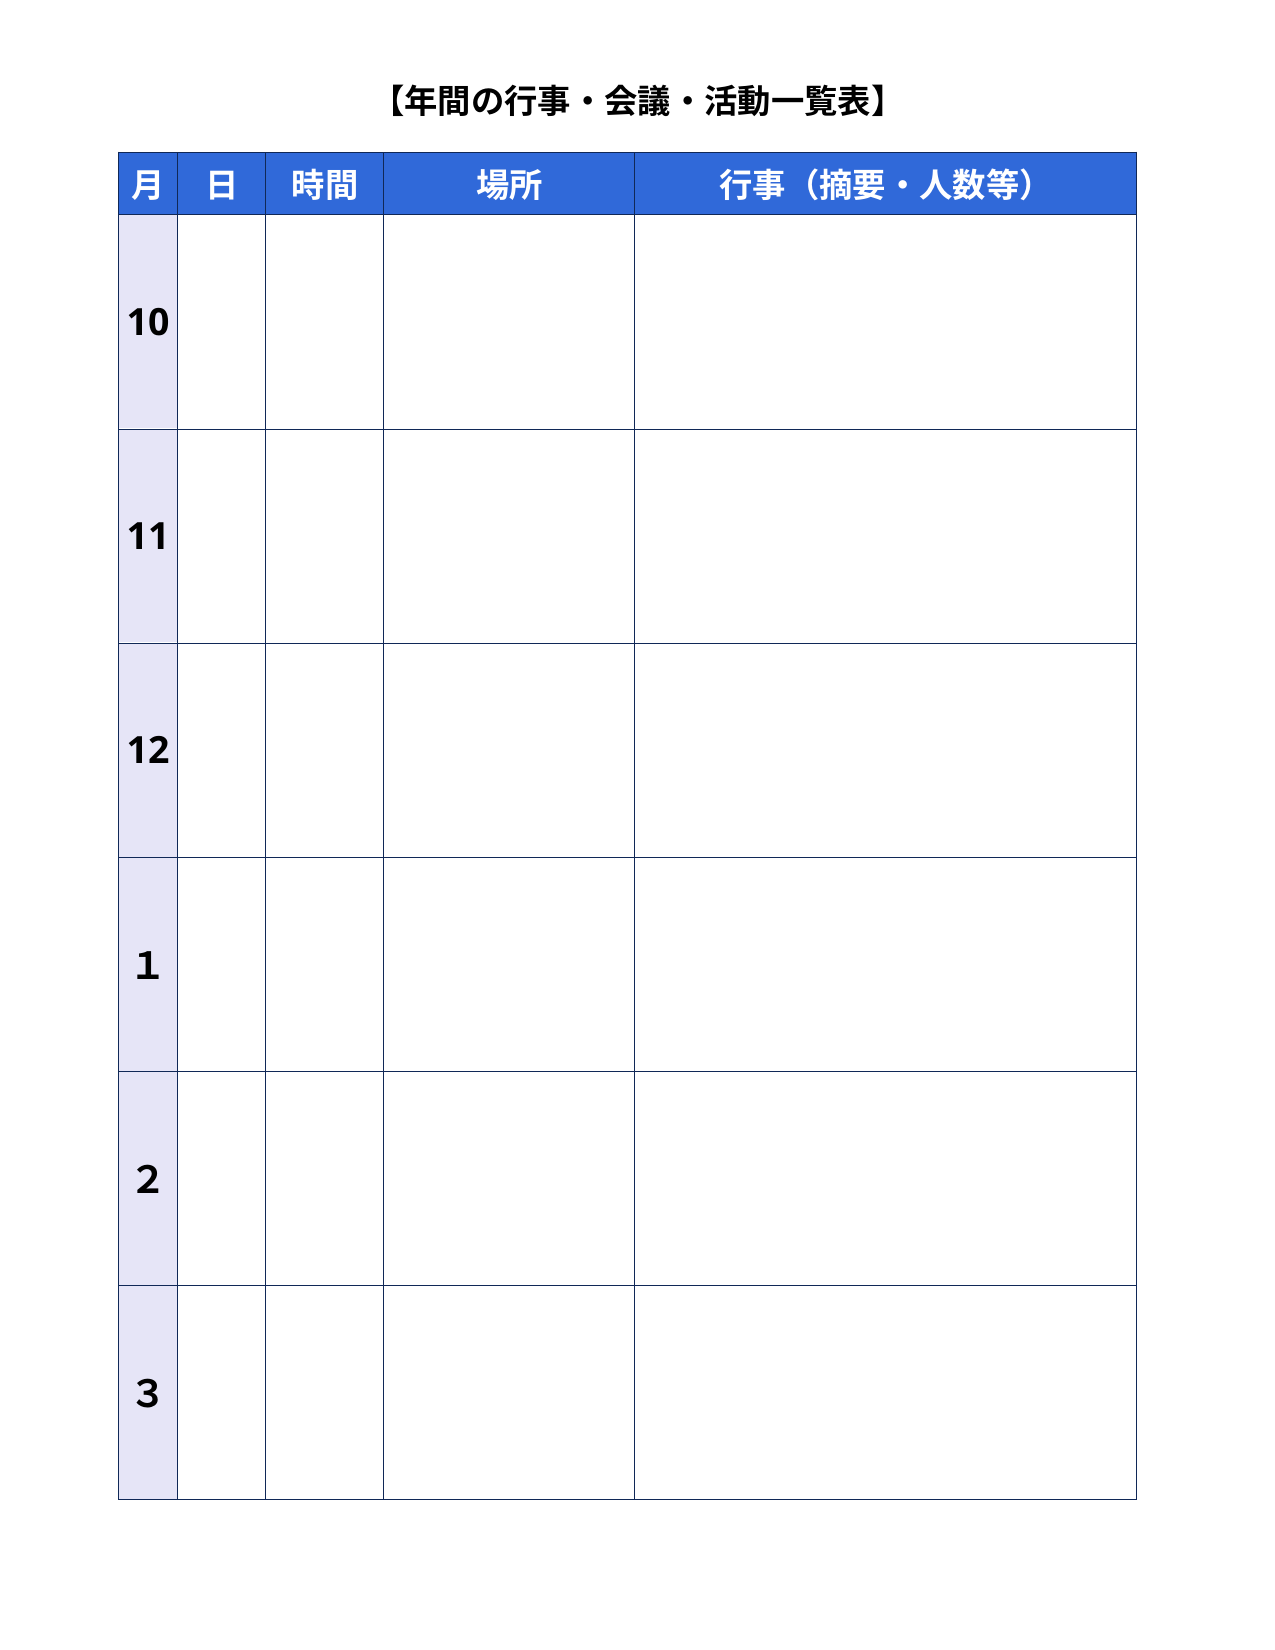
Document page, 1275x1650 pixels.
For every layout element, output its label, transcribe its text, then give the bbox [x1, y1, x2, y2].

table_cell [384, 644, 634, 857]
table_cell [635, 644, 1136, 857]
table_cell [178, 430, 265, 642]
table_cell [178, 644, 265, 857]
table_cell [384, 858, 634, 1071]
table_cell [384, 1072, 634, 1285]
table_cell [635, 1072, 1136, 1285]
table_cell １ [119, 858, 177, 1071]
table_cell [635, 1286, 1136, 1499]
table_cell [384, 430, 634, 642]
table_cell [266, 1072, 383, 1285]
table_cell [178, 1286, 265, 1499]
table_cell [178, 858, 265, 1071]
table_cell [266, 1286, 383, 1499]
table_cell ２ [119, 1072, 177, 1285]
table_cell [178, 1072, 265, 1285]
table_cell [635, 430, 1136, 642]
table_cell [266, 215, 383, 428]
table_cell 12 [119, 644, 177, 857]
table_header 時間 [266, 153, 383, 214]
table_cell [266, 644, 383, 857]
table_cell [178, 215, 265, 428]
table_header 日 [178, 153, 265, 214]
table_cell [635, 215, 1136, 428]
table_cell [266, 430, 383, 642]
table_cell 11 [119, 430, 177, 642]
table_cell 10 [119, 215, 177, 428]
table_header 行事（摘要・人数等） [635, 153, 1136, 214]
table_cell [635, 858, 1136, 1071]
table_cell [384, 215, 634, 428]
table_header 場所 [384, 153, 634, 214]
table_header 月 [119, 153, 177, 214]
table_cell [266, 858, 383, 1071]
table_cell [384, 1286, 634, 1499]
table_cell ３ [119, 1286, 177, 1499]
